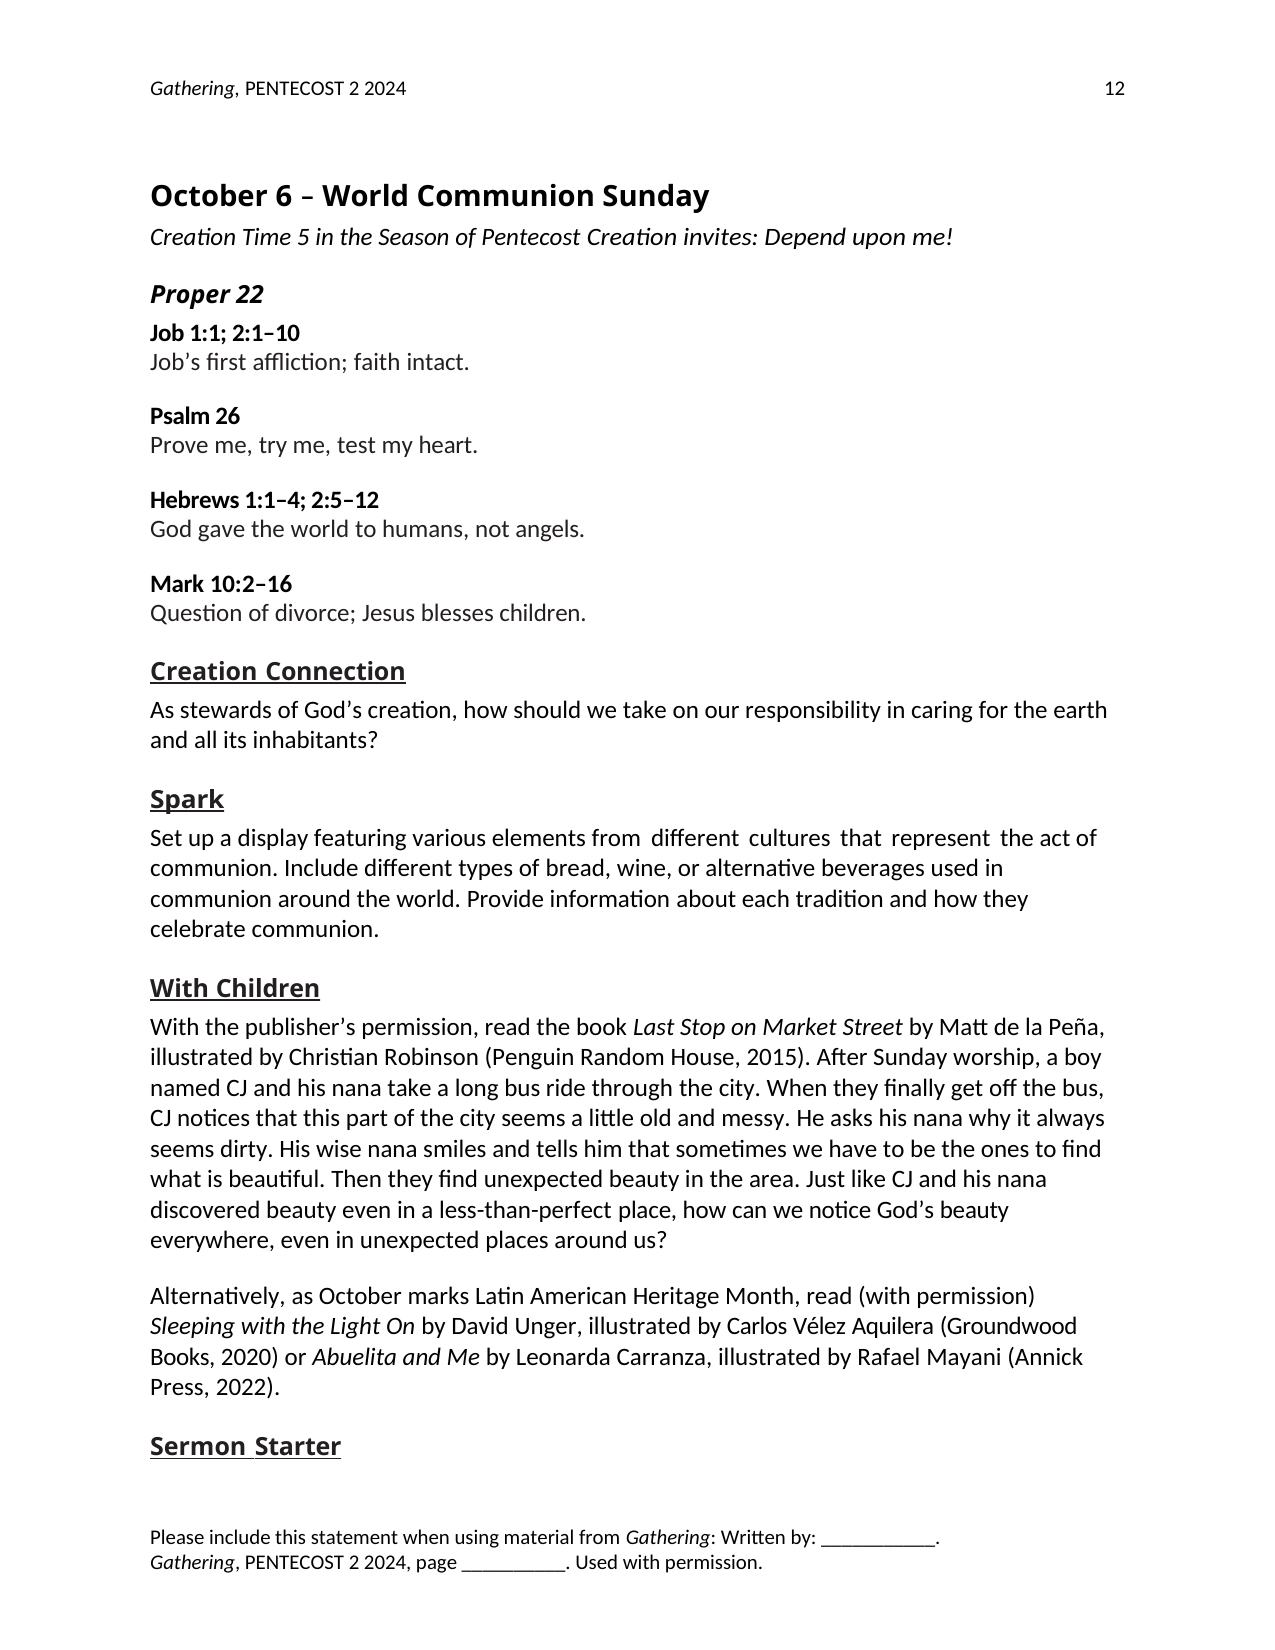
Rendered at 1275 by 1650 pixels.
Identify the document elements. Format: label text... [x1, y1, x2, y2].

text God gave the world to humans, not angels. [150, 515, 1125, 543]
text Job’s first affliction; faith intact. [150, 348, 1125, 375]
subtitle Proper 22 [150, 276, 1125, 311]
text Hebrews 1:1–4; 2:5–12 [150, 484, 1125, 514]
subtitle With Children [150, 971, 1125, 1004]
text Creation Time 5 in the Season of Pentecost Creation invites: Depend upon me! [150, 221, 1125, 251]
subtitle Creation Connection [150, 653, 1125, 687]
text Set up a display featuring various elements from different cultures that represent the act of communion. Include different types of bread, wine, or alternative beverages used in communion around the world. Provide information about each tradition and how they celebrate communion. [150, 822, 1125, 944]
text With the publisher’s permission, read the book Last Stop on Market Street by Matt de la Peña, illustrated by Christian Robinson (Penguin Random House, 2015). After Sunday worship, a boy named CJ and his nana take a long bus ride through the city. When they finally get off the bus, CJ notices that this part of the city seems a little old and messy. He asks his nana why it always seems dirty. His wise nana smiles and tells him that sometimes we have to be the ones to find what is beautiful. Then they find unexpected beauty in the area. Just like CJ and his nana discovered beauty even in a less-than-perfect place, how can we notice God’s beauty everywhere, even in unexpected places around us? [150, 1011, 1125, 1255]
text Job 1:1; 2:1–10 [150, 317, 1125, 347]
text Prove me, try me, test my heart. [150, 432, 1125, 459]
subtitle October 6 ‒ World Communion Sunday [150, 175, 1125, 215]
text Question of divorce; Jesus blesses children. [150, 599, 1125, 627]
text Alternatively, as October marks Latin American Heritage Month, read (with permission) Sleeping with the Light On by David Unger, illustrated by Carlos Vélez Aquilera (Groundwood Books, 2020) or Abuelita and Me by Leonarda Carranza, illustrated by Rafael Mayani (Annick Press, 2022). [150, 1280, 1125, 1402]
subtitle Sermon Starter [150, 1429, 1125, 1463]
text Psalm 26 [150, 400, 1125, 431]
subtitle Spark [150, 781, 1125, 816]
text Mark 10:2–16 [150, 568, 1125, 598]
text As stewards of God’s creation, how should we take on our responsibility in caring for the earth and all its inhabitants? [150, 694, 1125, 755]
